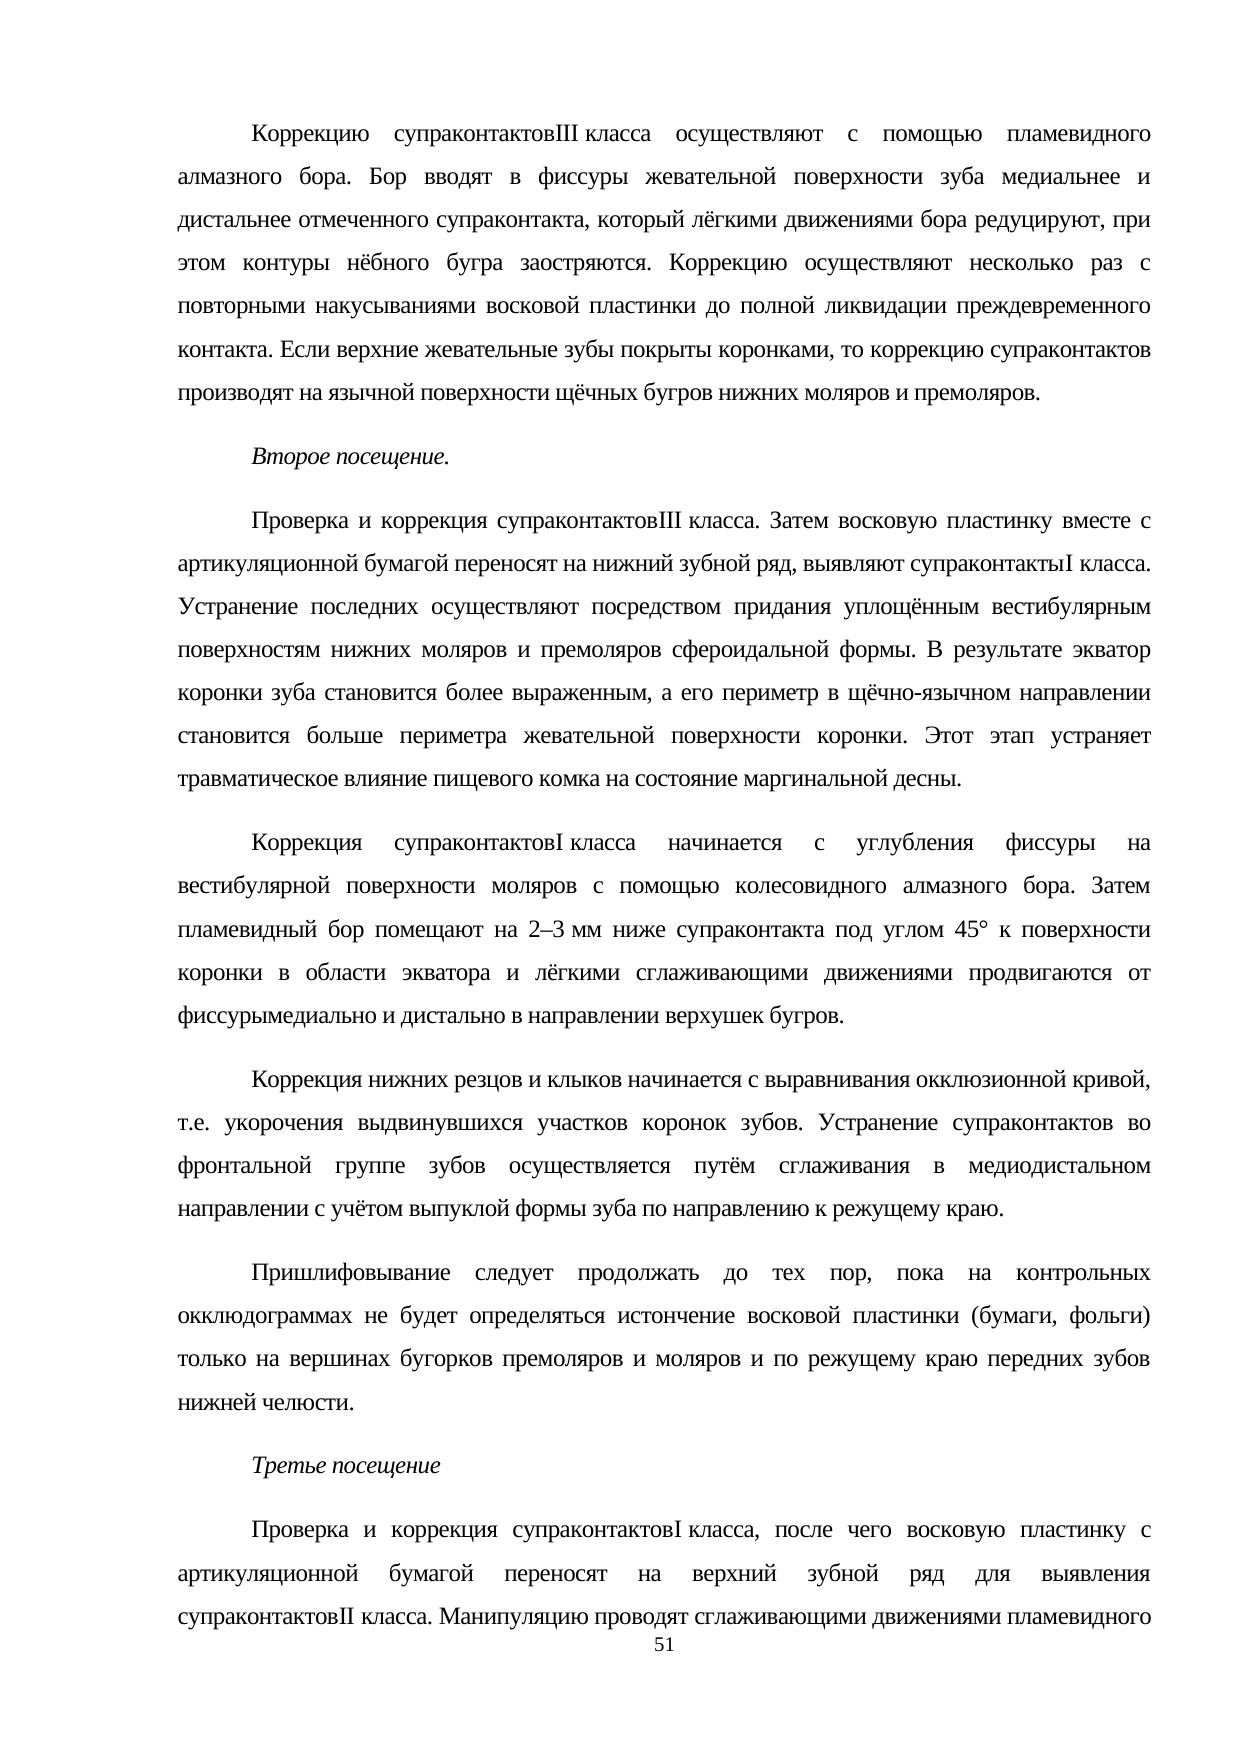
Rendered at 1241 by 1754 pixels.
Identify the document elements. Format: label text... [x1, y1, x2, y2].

text Третье посещение [177, 1451, 1152, 1479]
text Коррекцию супраконтактовIII класса осуществляют с помощью пламевидного алмазного бора. Бор вводят в фиссуры жевательной поверхности зуба медиальнее и дистальнее отмеченного супраконтакта, который лёгкими движениями бора редуцируют, при этом контуры нёбного бугра заостряются. Коррекцию осуществляют несколько раз с повторными накусываниями восковой пластинки до полной ликвидации преждевременного контакта. Если верхние жевательные зубы покрыты коронками, то коррекцию супраконтактов производят на язычной поверхности щёчных бугров нижних моляров и премоляров. [177, 118, 1152, 406]
text Проверка и коррекция супраконтактовIII класса. Затем восковую пластинку вместе с артикуляционной бумагой переносят на нижний зубной ряд, выявляют супраконтактыI класса. Устранение последних осуществляют посредством придания уплощённым вестибулярным поверхностям нижних моляров и премоляров сфероидальной формы. В результате экватор коронки зуба становится более выраженным, а его периметр в щёчно-язычном направлении становится больше периметра жевательной поверхности коронки. Этот этап устраняет травматическое влияние пищевого комка на состояние маргинальной десны. [177, 505, 1152, 792]
text Коррекция супраконтактовI класса начинается с углубления фиссуры на вестибулярной поверхности моляров с помощью колесовидного алмазного бора. Затем пламевидный бор помещают на 2–3 мм ниже супраконтакта под углом 45° к поверхности коронки в области экватора и лёгкими сглаживающими движениями продвигаются от фиссурымедиально и дистально в направлении верхушек бугров. [177, 827, 1152, 1029]
text Ы Вёрстка! Вставить рисунок ris_FIP_16-6 ЫКоррекция нижних резцов и клыков начинается с выравнивания окклюзионной кривой, т.е. укорочения выдвинувшихся участков коронок зубов. Устранение супраконтактов во фронтальной группе зубов осуществляется путём сглаживания в медиодистальном направлении с учётом выпуклой формы зуба по направлению к режущему краю. [177, 1064, 1152, 1222]
text Второе посещение. [177, 441, 1152, 469]
text Пришлифовывание следует продолжать до тех пор, пока на контрольных окклюдограммах не будет определяться истончение восковой пластинки (бумаги, фольги) только на вершинах бугорков премоляров и моляров и по режущему краю передних зубов нижней челюсти. [177, 1257, 1152, 1415]
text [177, 1514, 1152, 1629]
